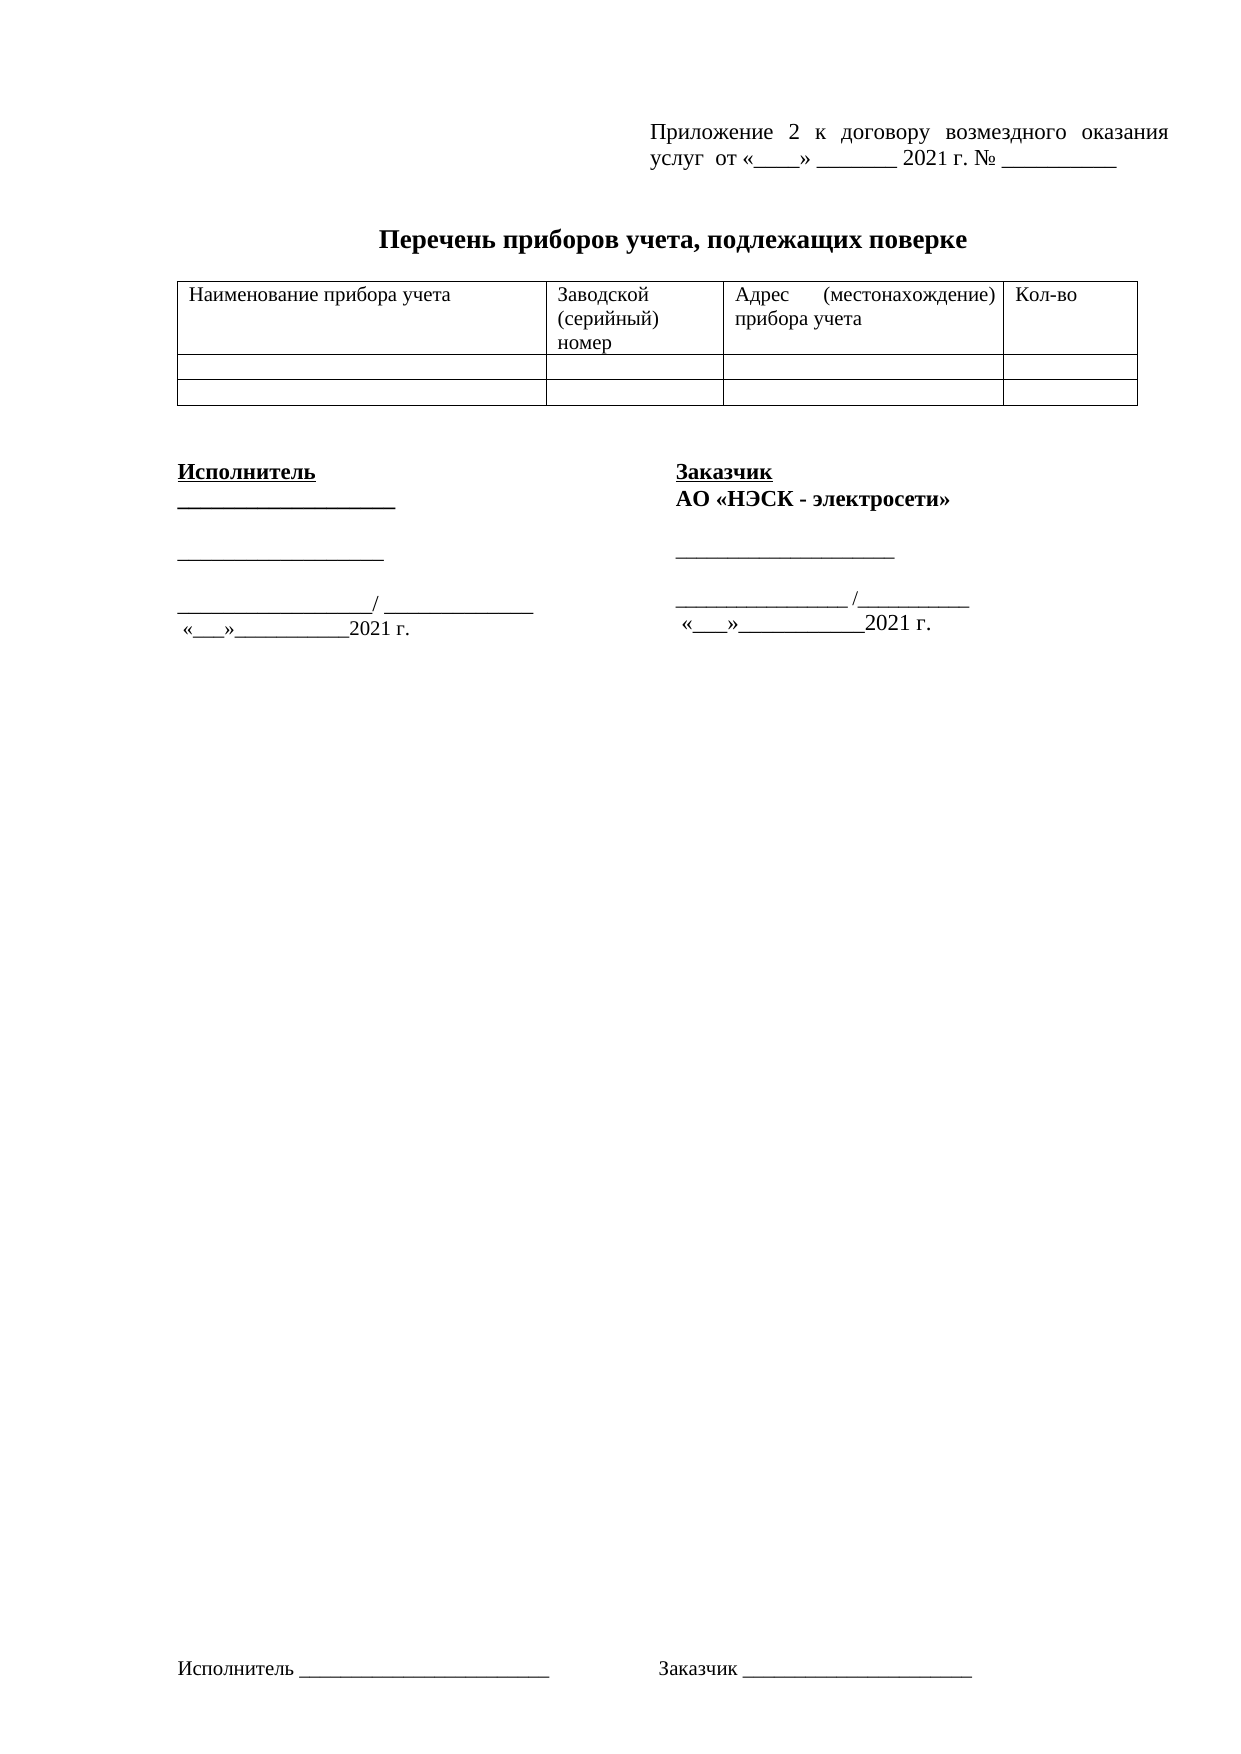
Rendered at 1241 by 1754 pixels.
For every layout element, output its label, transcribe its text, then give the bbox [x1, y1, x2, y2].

table_cell [724, 380, 1003, 404]
table_header Кол-во [1004, 282, 1137, 354]
text Приложение 2 к договору возмездного оказания услуг от «____» _______ 2021 г. № __________ [650, 118, 1169, 171]
table_cell [1004, 355, 1137, 379]
table_header Исполнитель ___________________ __________________ _________________/ _____________ «___»___________2021 г. [166, 458, 664, 640]
table_cell [547, 380, 723, 404]
table_cell [724, 355, 1003, 379]
table_header Адрес (местонахождение) прибора учета [724, 282, 1003, 354]
table_cell [178, 380, 546, 404]
table_cell [547, 355, 723, 379]
table_header Наименование прибора учета [178, 282, 546, 354]
table_header Заказчик АО «НЭСК - электросети» _____________________ _________________ /___________ «___»___________2021 г. [664, 458, 1163, 640]
text Перечень приборов учета, подлежащих поверке [177, 223, 1169, 255]
table_header Заводской (серийный) номер [547, 282, 723, 354]
table_cell [178, 355, 546, 379]
table_cell [1004, 380, 1137, 404]
